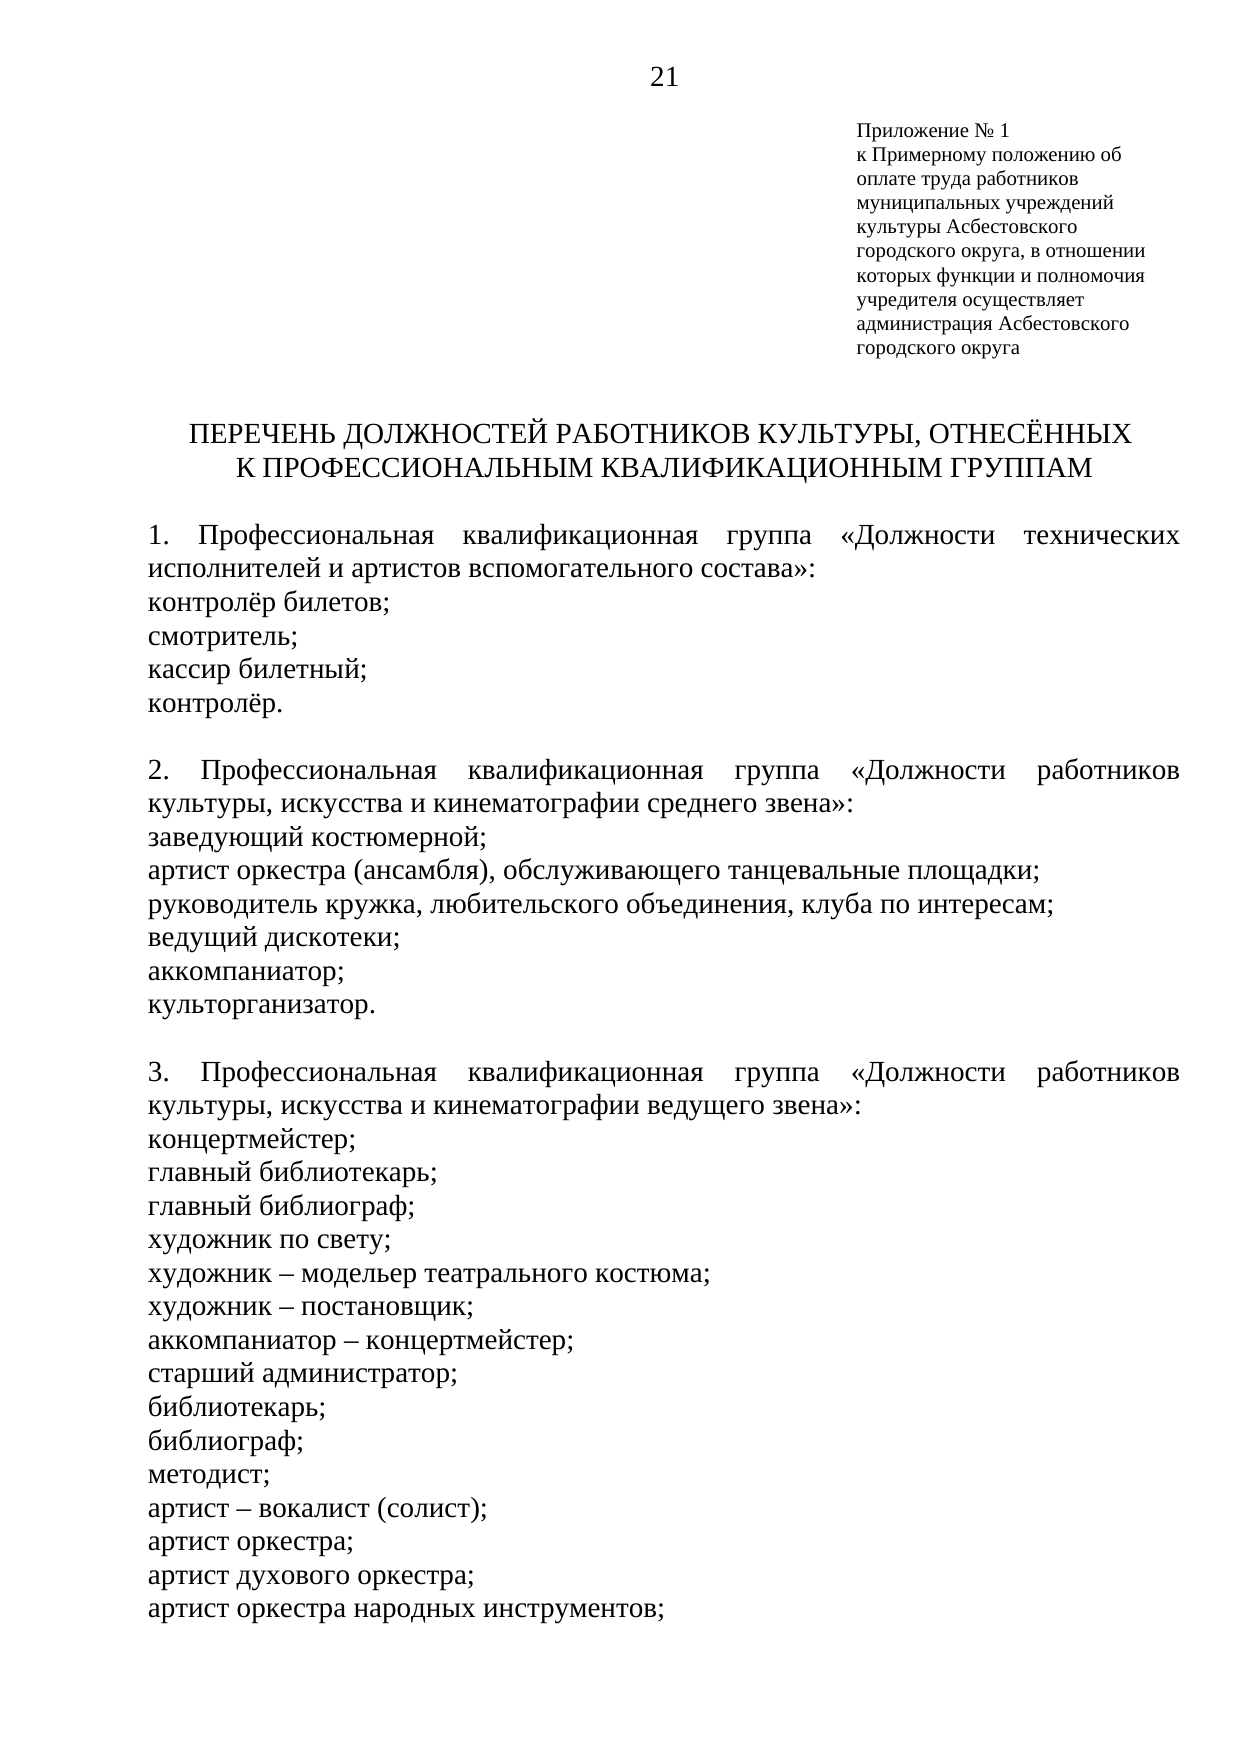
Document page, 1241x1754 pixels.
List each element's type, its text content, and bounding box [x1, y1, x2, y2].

text 3. Профессиональная квалификационная группа «Должности работников культуры, искусства и кинематографии ведущего звена»: [148, 1054, 1181, 1121]
text контролёр. [148, 685, 1181, 718]
text ПЕРЕЧЕНЬ ДОЛЖНОСТЕЙ РАБОТНИКОВ КУЛЬТУРЫ, ОТНЕСЁННЫХ К ПРОФЕССИОНАЛЬНЫМ КВАЛИФИКАЦИОННЫМ ГРУППАМ [148, 416, 1181, 483]
text контролёр билетов; [148, 584, 1181, 618]
text аккомпаниатор – концертмейстер; [148, 1322, 1181, 1356]
text культорганизатор. [148, 987, 1181, 1020]
text кассир билетный; [148, 651, 1181, 685]
text библиограф; [148, 1423, 1181, 1456]
text заведующий костюмерной; [148, 819, 1181, 852]
text концертмейстер; [148, 1121, 1181, 1154]
text 1. Профессиональная квалификационная группа «Должности технических исполнителей и артистов вспомогательного состава»: [148, 517, 1181, 584]
text муниципальных учреждений культуры Асбестовского городского округа, в отношении которых функции и полномочия учредителя осуществляет администрация Асбестовского городского округа [856, 190, 1181, 359]
text Приложение № 1 [856, 118, 1181, 142]
text художник – модельер театрального костюма; [148, 1255, 1181, 1288]
text старший администратор; [148, 1356, 1181, 1389]
text методист; [148, 1456, 1181, 1490]
text смотритель; [148, 618, 1181, 651]
text артист оркестра (ансамбля), обслуживающего танцевальные площадки; [148, 852, 1181, 886]
text руководитель кружка, любительского объединения, клуба по интересам; [148, 886, 1181, 919]
text аккомпаниатор; [148, 953, 1181, 987]
text к Примерному положению об оплате труда работников [856, 142, 1181, 190]
text артист оркестра народных инструментов; [148, 1590, 1181, 1624]
text главный библиотекарь; [148, 1154, 1181, 1188]
text артист – вокалист (солист); [148, 1490, 1181, 1523]
text художник по свету; [148, 1221, 1181, 1255]
text артист оркестра; [148, 1523, 1181, 1557]
text 2. Профессиональная квалификационная группа «Должности работников культуры, искусства и кинематографии среднего звена»: [148, 752, 1181, 819]
text артист духового оркестра; [148, 1557, 1181, 1590]
text библиотекарь; [148, 1389, 1181, 1423]
text главный библиограф; [148, 1188, 1181, 1221]
text ведущий дискотеки; [148, 919, 1181, 953]
text художник – постановщик; [148, 1288, 1181, 1322]
